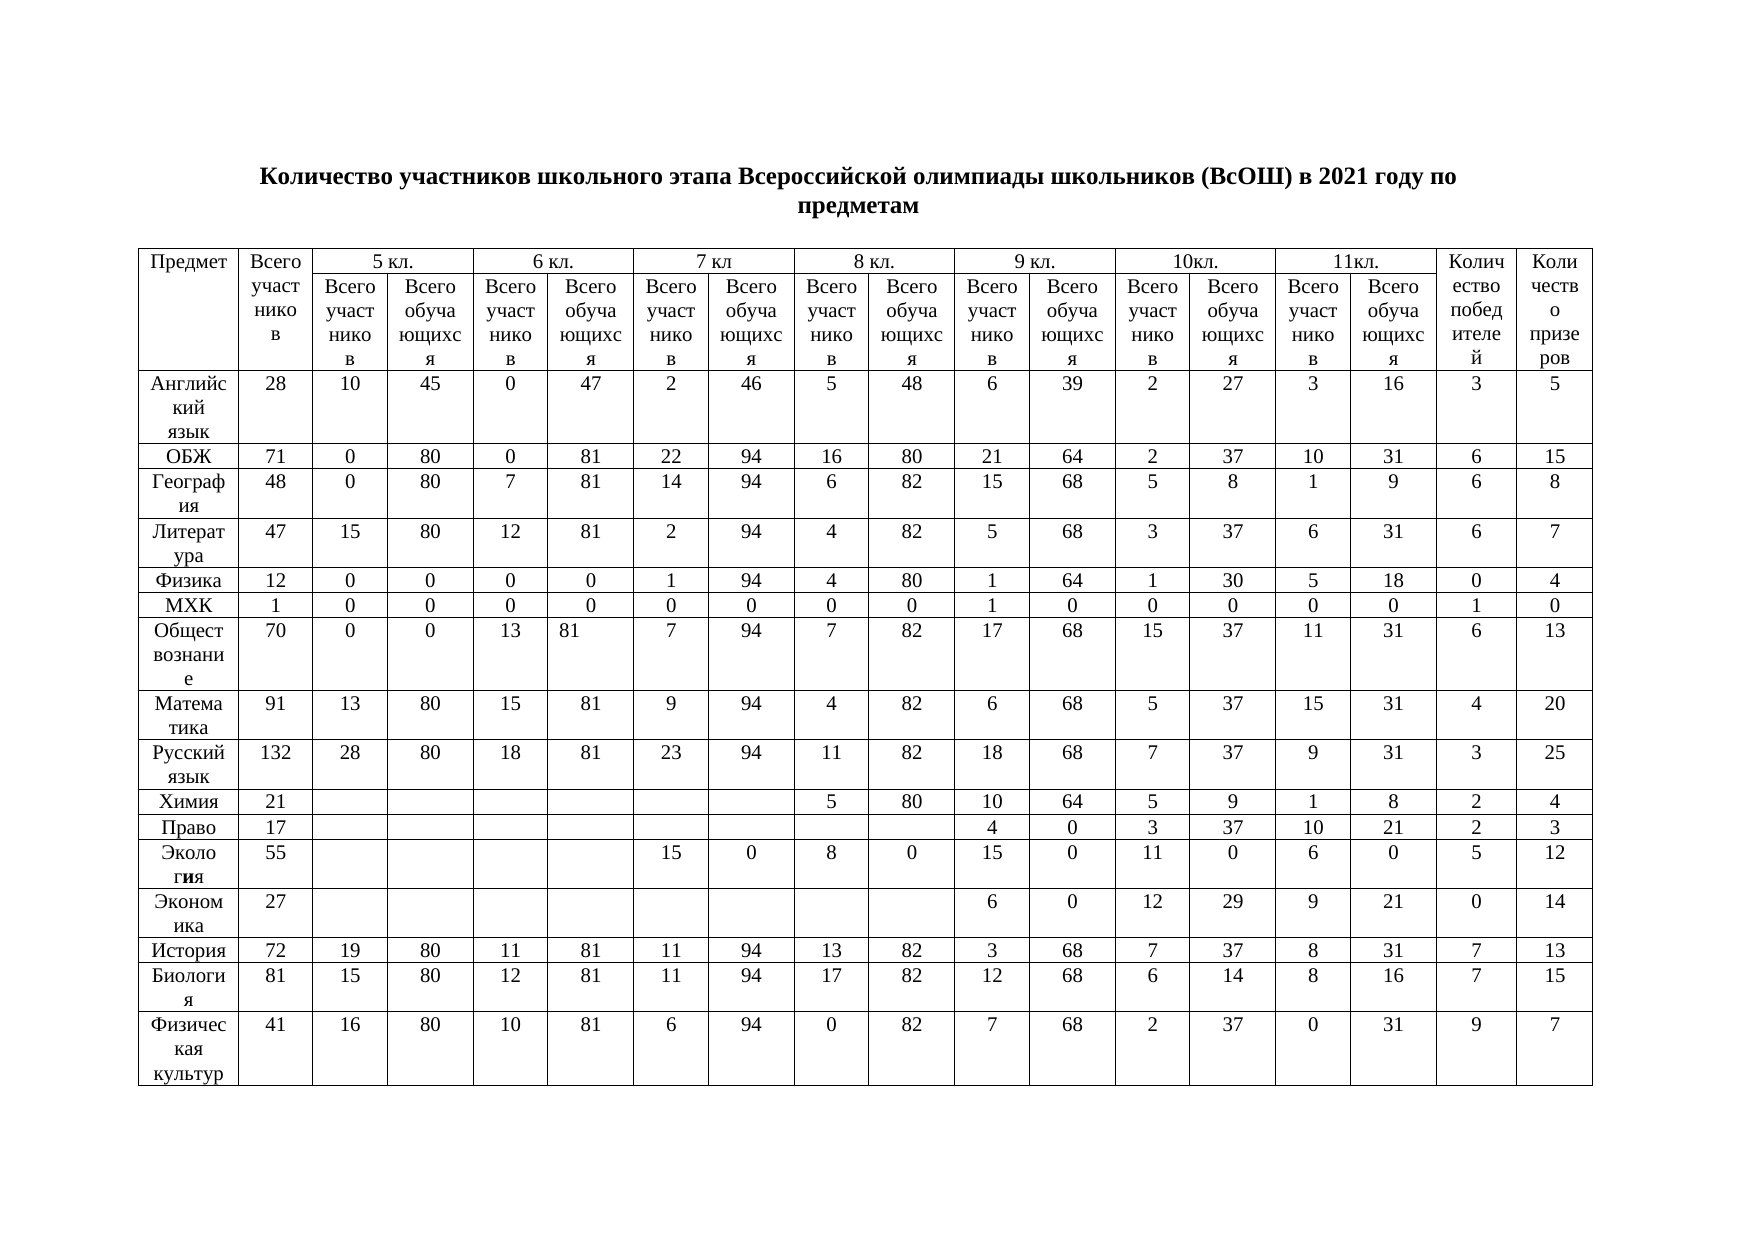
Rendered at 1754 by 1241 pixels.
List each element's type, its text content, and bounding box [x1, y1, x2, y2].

table_cell [548, 815, 633, 839]
table_cell 10 [955, 790, 1029, 813]
table_cell 0 [1030, 593, 1115, 617]
table_cell 21 [1351, 815, 1436, 839]
table_cell 3 [1116, 519, 1189, 567]
table_cell 82 [869, 618, 954, 690]
table_cell 15 [1517, 444, 1592, 468]
table_cell 3 [1116, 815, 1189, 839]
table_cell [634, 790, 708, 813]
table_cell 80 [869, 790, 954, 813]
table_cell 81 [548, 519, 633, 567]
table_cell ОБЖ [139, 444, 238, 468]
table_cell 2 [1437, 815, 1516, 839]
table_cell 0 [313, 618, 387, 690]
table_cell Всего участников [1276, 274, 1350, 370]
table_cell 82 [869, 740, 954, 788]
table_cell [313, 889, 387, 937]
table_cell 80 [388, 963, 473, 1011]
table_cell Всего участников [313, 274, 387, 370]
table_cell [548, 790, 633, 813]
table_cell 64 [1030, 444, 1115, 468]
table_cell 15 [1517, 963, 1592, 1011]
table_cell [548, 889, 633, 937]
table_cell 80 [388, 740, 473, 788]
table_cell 14 [1190, 963, 1275, 1011]
table_cell 13 [795, 938, 868, 962]
table_cell Всего участников [955, 274, 1029, 370]
table_cell 9 [1437, 1012, 1516, 1084]
table_cell 94 [709, 963, 794, 1011]
table_cell 2 [1116, 1012, 1189, 1084]
table_cell Всего участников [634, 274, 708, 370]
table_cell 2 [1116, 444, 1189, 468]
table_cell [709, 815, 794, 839]
table_cell 68 [1030, 469, 1115, 517]
table_cell 80 [388, 469, 473, 517]
table_cell [709, 790, 794, 813]
table_cell 72 [239, 938, 312, 962]
table_cell Физика [139, 568, 238, 592]
table_cell 80 [869, 444, 954, 468]
table_cell 21 [1351, 889, 1436, 937]
table_cell 81 [548, 740, 633, 788]
table_cell 4 [795, 519, 868, 567]
table_cell 81 [548, 618, 633, 690]
table_cell [869, 815, 954, 839]
table_cell 37 [1190, 740, 1275, 788]
table_cell 16 [1351, 371, 1436, 443]
table_cell Всего обучающихся [548, 274, 633, 370]
table_cell 0 [313, 444, 387, 468]
table_cell 15 [474, 691, 547, 739]
table_cell 18 [955, 740, 1029, 788]
table_cell 80 [388, 691, 473, 739]
table_cell 0 [388, 568, 473, 592]
table_cell История [139, 938, 238, 962]
table_cell 2 [1437, 790, 1516, 813]
table_cell 7 [795, 618, 868, 690]
table_cell Английский язык [139, 371, 238, 443]
table_cell 8 [1276, 938, 1350, 962]
table_cell Обществознание [139, 618, 238, 690]
table_cell Экономика [139, 889, 238, 937]
table_cell 37 [1190, 519, 1275, 567]
table_cell 19 [313, 938, 387, 962]
table_cell Право [139, 815, 238, 839]
table_cell [388, 815, 473, 839]
table_cell 27 [239, 889, 312, 937]
table_cell 13 [313, 691, 387, 739]
table_cell Физическая культура [139, 1012, 238, 1084]
table_cell 80 [388, 519, 473, 567]
table_cell 11 [634, 938, 708, 962]
table_cell 81 [239, 963, 312, 1011]
table_cell 7 [1517, 1012, 1592, 1084]
table_cell 0 [1517, 593, 1592, 617]
table_cell 15 [634, 840, 708, 888]
table_cell 1 [634, 568, 708, 592]
table_cell 11 [1276, 618, 1350, 690]
table_cell Математика [139, 691, 238, 739]
table_cell 37 [1190, 691, 1275, 739]
table_cell МХК [139, 593, 238, 617]
table_cell 12 [474, 519, 547, 567]
table_cell 55 [239, 840, 312, 888]
table_cell 7 [1437, 938, 1516, 962]
table_cell 68 [1030, 691, 1115, 739]
table_cell 27 [1190, 371, 1275, 443]
table_cell 8 [1190, 469, 1275, 517]
table_cell 7 [1437, 963, 1516, 1011]
table_cell 17 [955, 618, 1029, 690]
table_cell [795, 889, 868, 937]
table_cell 6 [955, 371, 1029, 443]
table_cell 94 [709, 938, 794, 962]
table_cell 1 [955, 593, 1029, 617]
table_header Количество призеров [1517, 249, 1592, 370]
table_cell 81 [548, 691, 633, 739]
table_cell 0 [1276, 1012, 1350, 1084]
table_cell 16 [1351, 963, 1436, 1011]
table_cell 6 [955, 889, 1029, 937]
table_cell 37 [1190, 938, 1275, 962]
table_cell [313, 790, 387, 813]
table_cell [388, 790, 473, 813]
table_cell 6 [1116, 963, 1189, 1011]
table_cell 45 [388, 371, 473, 443]
table_cell 2 [634, 371, 708, 443]
table_cell 9 [1190, 790, 1275, 813]
table_cell 91 [239, 691, 312, 739]
table_cell 5 [1276, 568, 1350, 592]
table_cell 25 [1517, 740, 1592, 788]
table_cell 12 [474, 963, 547, 1011]
table_header 11кл. [1276, 249, 1436, 273]
table_cell 68 [1030, 938, 1115, 962]
table_cell Экология [139, 840, 238, 888]
table_cell 10 [474, 1012, 547, 1084]
table_header 6 кл. [474, 249, 633, 273]
table_cell 48 [869, 371, 954, 443]
table_cell 8 [1351, 790, 1436, 813]
table_cell 16 [795, 444, 868, 468]
table_cell 6 [1437, 519, 1516, 567]
table_cell 81 [548, 444, 633, 468]
table_cell 68 [1030, 618, 1115, 690]
table_cell 3 [1517, 815, 1592, 839]
table_cell 31 [1351, 938, 1436, 962]
table_cell 80 [869, 568, 954, 592]
table_cell [474, 889, 547, 937]
table_cell 5 [1116, 691, 1189, 739]
table_cell 2 [1116, 371, 1189, 443]
table_cell 39 [1030, 371, 1115, 443]
table_cell 23 [634, 740, 708, 788]
table_cell 15 [1276, 691, 1350, 739]
table_cell 5 [1437, 840, 1516, 888]
table_cell 68 [1030, 963, 1115, 1011]
table_cell 0 [869, 593, 954, 617]
table_cell 0 [1116, 593, 1189, 617]
table_cell 0 [1351, 840, 1436, 888]
table_header 5 кл. [313, 249, 473, 273]
table_cell 94 [709, 519, 794, 567]
table_cell 47 [548, 371, 633, 443]
table_cell 17 [239, 815, 312, 839]
table_cell 1 [1437, 593, 1516, 617]
table_cell 0 [313, 568, 387, 592]
table_cell 5 [795, 371, 868, 443]
table_cell 31 [1351, 691, 1436, 739]
table_cell [795, 815, 868, 839]
table_cell 94 [709, 1012, 794, 1084]
table_cell 41 [239, 1012, 312, 1084]
table_cell 13 [1517, 938, 1592, 962]
table_cell 4 [1517, 790, 1592, 813]
table_cell 11 [1116, 840, 1189, 888]
table_cell 31 [1351, 740, 1436, 788]
table_cell 0 [709, 840, 794, 888]
table_cell 37 [1190, 1012, 1275, 1084]
table_cell 6 [1437, 444, 1516, 468]
table_cell 0 [1190, 593, 1275, 617]
text Количество участников школьного этапа Всероссийской олимпиады школьников (ВсОШ) в 2021 году по предметам [225, 162, 1491, 219]
table_cell 0 [474, 593, 547, 617]
table_cell [313, 840, 387, 888]
table_cell 4 [795, 568, 868, 592]
table_cell 0 [474, 371, 547, 443]
table_cell [869, 889, 954, 937]
table_cell 21 [239, 790, 312, 813]
table_cell 82 [869, 691, 954, 739]
table_cell 82 [869, 938, 954, 962]
table_cell 12 [239, 568, 312, 592]
table_cell 0 [388, 618, 473, 690]
table_cell 81 [548, 469, 633, 517]
table_header 9 кл. [955, 249, 1115, 273]
table_cell 28 [239, 371, 312, 443]
table_cell 18 [474, 740, 547, 788]
table_cell 0 [1437, 568, 1516, 592]
table_cell 14 [634, 469, 708, 517]
table_cell 15 [955, 840, 1029, 888]
table_cell 9 [1351, 469, 1436, 517]
table_cell [474, 790, 547, 813]
table_cell 0 [1190, 840, 1275, 888]
table_cell 6 [955, 691, 1029, 739]
table_cell 16 [313, 1012, 387, 1084]
table_cell 14 [1517, 889, 1592, 937]
table_cell 94 [709, 740, 794, 788]
table_cell 37 [1190, 444, 1275, 468]
table_cell [634, 815, 708, 839]
table_cell 0 [474, 568, 547, 592]
table_cell 10 [313, 371, 387, 443]
table_header 7 кл [634, 249, 794, 273]
table_cell 28 [313, 740, 387, 788]
table_cell 7 [955, 1012, 1029, 1084]
table_cell 3 [955, 938, 1029, 962]
table_cell 3 [1437, 371, 1516, 443]
table_cell 94 [709, 469, 794, 517]
table_cell 31 [1351, 444, 1436, 468]
table_cell 11 [634, 963, 708, 1011]
table_cell 4 [1517, 568, 1592, 592]
table_cell Биология [139, 963, 238, 1011]
table_cell 9 [634, 691, 708, 739]
table_cell 5 [1517, 371, 1592, 443]
table_cell 8 [1276, 963, 1350, 1011]
table_cell Всего участников [1116, 274, 1189, 370]
table_cell 0 [1276, 593, 1350, 617]
table_cell 12 [1116, 889, 1189, 937]
table_cell 4 [955, 815, 1029, 839]
table_cell 7 [1116, 938, 1189, 962]
table_cell Всего обучающихся [709, 274, 794, 370]
table_cell 0 [313, 469, 387, 517]
table_cell 18 [1351, 568, 1436, 592]
table_cell 6 [1437, 469, 1516, 517]
table_cell 37 [1190, 815, 1275, 839]
table_cell [634, 889, 708, 937]
table_cell Всего обучающихся [388, 274, 473, 370]
table_cell 4 [795, 691, 868, 739]
table_cell 31 [1351, 618, 1436, 690]
table_cell 82 [869, 1012, 954, 1084]
table_cell 80 [388, 1012, 473, 1084]
table_cell 1 [1116, 568, 1189, 592]
table_cell 0 [388, 593, 473, 617]
table_cell 94 [709, 568, 794, 592]
table_cell 10 [1276, 444, 1350, 468]
table_cell Всего обучающихся [1030, 274, 1115, 370]
table_cell География [139, 469, 238, 517]
table_cell 17 [795, 963, 868, 1011]
table_cell [474, 840, 547, 888]
table_cell 94 [709, 618, 794, 690]
table_cell Всего обучающихся [869, 274, 954, 370]
table_cell [388, 889, 473, 937]
table_cell 70 [239, 618, 312, 690]
table_header Предмет [139, 249, 238, 370]
table_cell 3 [1276, 371, 1350, 443]
table_cell 132 [239, 740, 312, 788]
table_cell Всего обучающихся [1351, 274, 1436, 370]
table_cell [709, 889, 794, 937]
table_cell 82 [869, 963, 954, 1011]
table_cell 0 [1351, 593, 1436, 617]
table_cell 94 [709, 691, 794, 739]
table_cell 7 [474, 469, 547, 517]
table_cell 3 [1437, 740, 1516, 788]
table_cell [474, 815, 547, 839]
table_cell 6 [1276, 840, 1350, 888]
table_cell 46 [709, 371, 794, 443]
table_cell 6 [634, 1012, 708, 1084]
table_cell 6 [1276, 519, 1350, 567]
table_cell 1 [955, 568, 1029, 592]
table_cell 11 [795, 740, 868, 788]
table_cell 0 [795, 593, 868, 617]
table_cell 0 [709, 593, 794, 617]
table_cell [313, 815, 387, 839]
table_cell 10 [1276, 815, 1350, 839]
table_cell 82 [869, 469, 954, 517]
table_cell 15 [313, 963, 387, 1011]
table_cell 5 [955, 519, 1029, 567]
table_cell 81 [548, 963, 633, 1011]
table_cell 2 [634, 519, 708, 567]
table_cell Литература [139, 519, 238, 567]
table_cell 0 [313, 593, 387, 617]
table_cell 80 [388, 938, 473, 962]
table_cell 48 [239, 469, 312, 517]
table_cell Всего обучающихся [1190, 274, 1275, 370]
table_cell 20 [1517, 691, 1592, 739]
table_cell 12 [1517, 840, 1592, 888]
table_cell Всего участников [474, 274, 547, 370]
table_cell 31 [1351, 1012, 1436, 1084]
table_cell 15 [1116, 618, 1189, 690]
table_cell 81 [548, 1012, 633, 1084]
table_cell 13 [474, 618, 547, 690]
table_cell 68 [1030, 740, 1115, 788]
table_cell 0 [1030, 840, 1115, 888]
table_header Количество победителей [1437, 249, 1516, 370]
table_cell 5 [1116, 790, 1189, 813]
table_cell 8 [1517, 469, 1592, 517]
table_cell 11 [474, 938, 547, 962]
table_cell 7 [1517, 519, 1592, 567]
table_cell 1 [1276, 469, 1350, 517]
table_cell 8 [795, 840, 868, 888]
table_cell 12 [955, 963, 1029, 1011]
table_cell 37 [1190, 618, 1275, 690]
table_cell 0 [548, 593, 633, 617]
table_cell 94 [709, 444, 794, 468]
table_header Всего участников [239, 249, 312, 370]
table_cell 21 [955, 444, 1029, 468]
table_cell 30 [1190, 568, 1275, 592]
table_cell 0 [548, 568, 633, 592]
table_cell 4 [1437, 691, 1516, 739]
table_cell 6 [795, 469, 868, 517]
table_cell 7 [634, 618, 708, 690]
table_cell 7 [1116, 740, 1189, 788]
table_cell 71 [239, 444, 312, 468]
table_cell 64 [1030, 790, 1115, 813]
table_cell 80 [388, 444, 473, 468]
table_cell Русский язык [139, 740, 238, 788]
table_cell 0 [1030, 815, 1115, 839]
table_header 10кл. [1116, 249, 1275, 273]
table_cell 15 [313, 519, 387, 567]
table_cell 15 [955, 469, 1029, 517]
table_cell 0 [1437, 889, 1516, 937]
table_cell [548, 840, 633, 888]
table_cell Всего участников [795, 274, 868, 370]
table_cell 0 [1030, 889, 1115, 937]
table_header 8 кл. [795, 249, 954, 273]
table_cell 0 [795, 1012, 868, 1084]
table_cell 47 [239, 519, 312, 567]
table_cell 9 [1276, 740, 1350, 788]
table_cell 22 [634, 444, 708, 468]
table_cell 0 [869, 840, 954, 888]
table_cell Химия [139, 790, 238, 813]
table_cell 31 [1351, 519, 1436, 567]
table_cell 68 [1030, 519, 1115, 567]
table_cell 29 [1190, 889, 1275, 937]
table_cell 13 [1517, 618, 1592, 690]
table_cell 81 [548, 938, 633, 962]
table_cell 82 [869, 519, 954, 567]
table_cell 1 [1276, 790, 1350, 813]
table_cell 5 [795, 790, 868, 813]
table_cell 0 [474, 444, 547, 468]
table_cell [388, 840, 473, 888]
table_cell 6 [1437, 618, 1516, 690]
table_cell 0 [634, 593, 708, 617]
table_cell 5 [1116, 469, 1189, 517]
table_cell 68 [1030, 1012, 1115, 1084]
table_cell 1 [239, 593, 312, 617]
table_cell 64 [1030, 568, 1115, 592]
table_cell 9 [1276, 889, 1350, 937]
